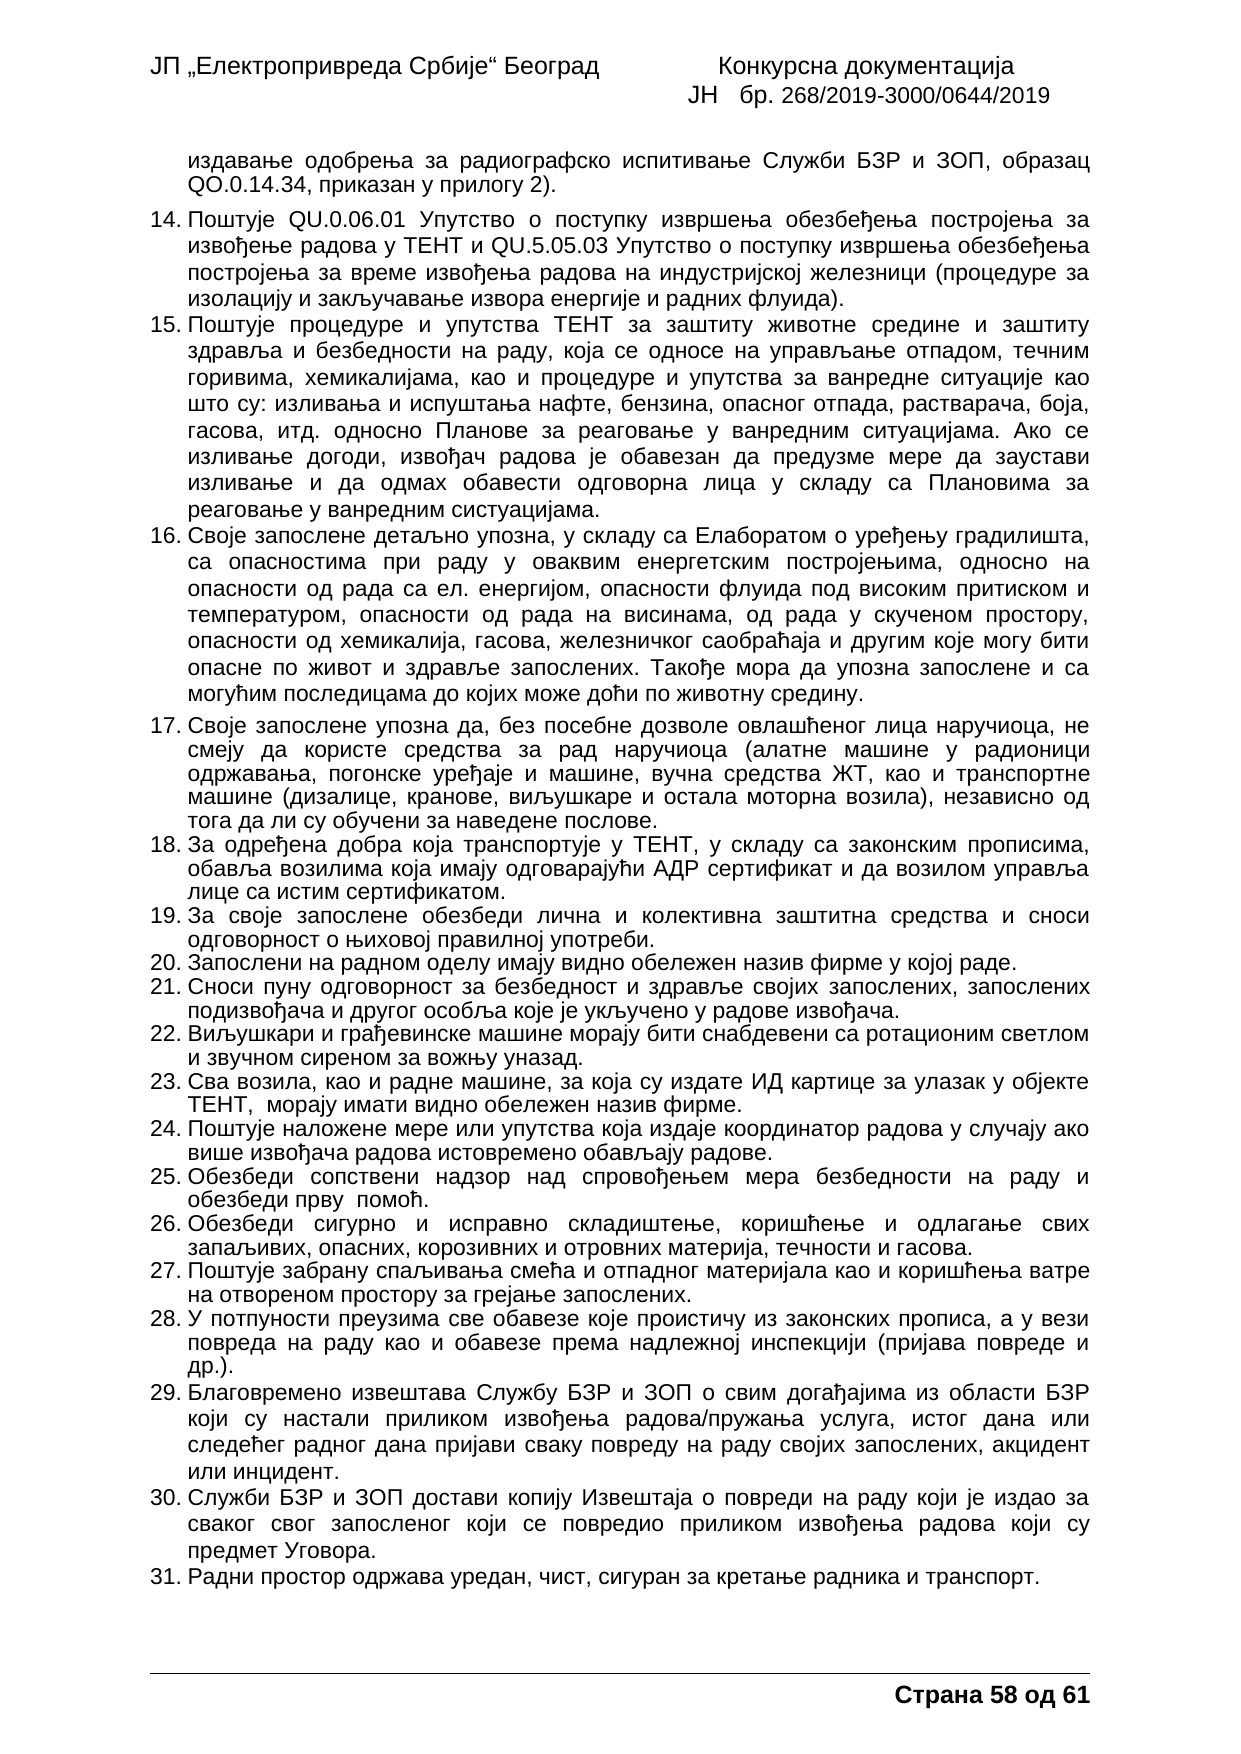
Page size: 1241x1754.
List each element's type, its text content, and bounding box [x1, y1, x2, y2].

list Благовремено извештава Службу БЗР и ЗОП о свим догађајима из области БЗР који су настали приликом извођења радова/пружања услуга, истог дана или следећег радног дана пријави сваку повреду на раду својих запослених, акцидент или инцидент. [150, 1378, 1090, 1484]
list За своје запослене обезбеди лична и колективна заштитна средства и сноси одговорност о њиховој правилној употреби. [150, 904, 1090, 952]
list Радни простор одржава уредан, чист, сигуран за кретање радника и транспорт. [150, 1563, 1090, 1589]
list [150, 150, 1090, 197]
list Поштује забрану спаљивања смећа и отпадног материјала као и коришћења ватре на отвореном простору за грејање запослених. [150, 1260, 1090, 1307]
list Своје запослене упозна да, без посебне дозволе овлашћеног лица наручиоца, не смеју да користе средства за рад наручиоца (алатне машине у радионици одржавања, погонске уређаје и машине, вучна средства ЖТ, као и транспортнe машинe (дизалице, кранове, виљушкаре и остала моторна возила), независно од тога да ли су обучени за наведене послове. [150, 715, 1090, 833]
list Обезбеди сигурно и исправно складиштење, коришћење и одлагање свих запаљивих, опасних, корозивних и отровних материја, течности и гасова. [150, 1213, 1090, 1260]
list Поштује наложене мере или упутства која издаје координатор радова у случају ако више извођача радова истовремено обављају радове. [150, 1118, 1090, 1165]
list Поштује процедуре и упутства ТЕНТ за заштиту животне средине и заштиту здравља и безбедности на раду, која се односе на управљање отпадом, течним горивима, хемикалијама, као и процедуре и упутства за ванредне ситуације као што су: изливања и испуштања нафте, бензина, опасног отпада, растварача, боја, гасова, итд. односно Планове за реаговање у ванредним ситуацијама. Ако се изливање догоди, извођач радова је обавезан да предузме мере да заустави изливање и да одмах обавести одговорна лица у складу са Плановима за реаговање у ванредним систуацијама. [150, 311, 1090, 522]
list Сноси пуну одговорност за безбедност и здравље својих запослених, запослених подизвођача и другог особља које је укључено у радове извођача. [150, 976, 1090, 1023]
list У потпуности преузима све обавезе које проистичу из законских прописа, а у вези повреда на раду као и обавезе према надлежној инспекцији (пријава повреде и др.). [150, 1307, 1090, 1378]
list Сва возила, као и радне машине, за која су издате ИД картице за улазак у објекте ТЕНТ, морају имати видно обележен назив фирме. [150, 1070, 1090, 1118]
list Обезбеди сопствени надзор над спровођењем мера безбедности на раду и обезбеди прву помоћ. [150, 1165, 1090, 1213]
list Поштује QU.0.06.01 Упутство o поступку извршења обезбеђења постројења за извођење радова у ТЕНТ и QU.5.05.03 Упутство o поступку извршења обезбеђења постројења за време извођења радова на индустријској железници (процедуре за изолацију и закључавање извора енергије и радних флуида). [150, 206, 1090, 311]
list Виљушкари и грађевинске машине морају бити снабдевени са ротационим светлом и звучном сиреном за вожњу уназад. [150, 1023, 1090, 1070]
list Запослени на радном оделу имају видно обележен назив фирме у којој раде. [150, 952, 1090, 976]
list Служби БЗР и ЗОП достави копију Извештаја о повреди на раду који је издао за сваког свог запосленог који се повредио приликом извођења радова који су предмет Уговора. [150, 1484, 1090, 1563]
list За одређена добра која транспортује у ТЕНТ, у складу са законским прописима, обавља возилима која имају одговарајући АДР сертификат и да возилом управља лице са истим сертификатом. [150, 833, 1090, 904]
list Своје запослене детаљно упозна, у складу са Елаборатом о уређењу градилишта, са опасностима при раду у оваквим енергетским постројењима, односно на опасности од рада са ел. енергијом, опасности флуида под високим притиском и температуром, опасности од рада на висинама, од рада у скученом простору, опасности од хемикалија, гасова, железничког саобраћаја и другим које могу бити опасне по живот и здравље запослених. Такође мора да упозна запослене и са могућим последицама до којих може доћи по животну средину. [150, 522, 1090, 706]
